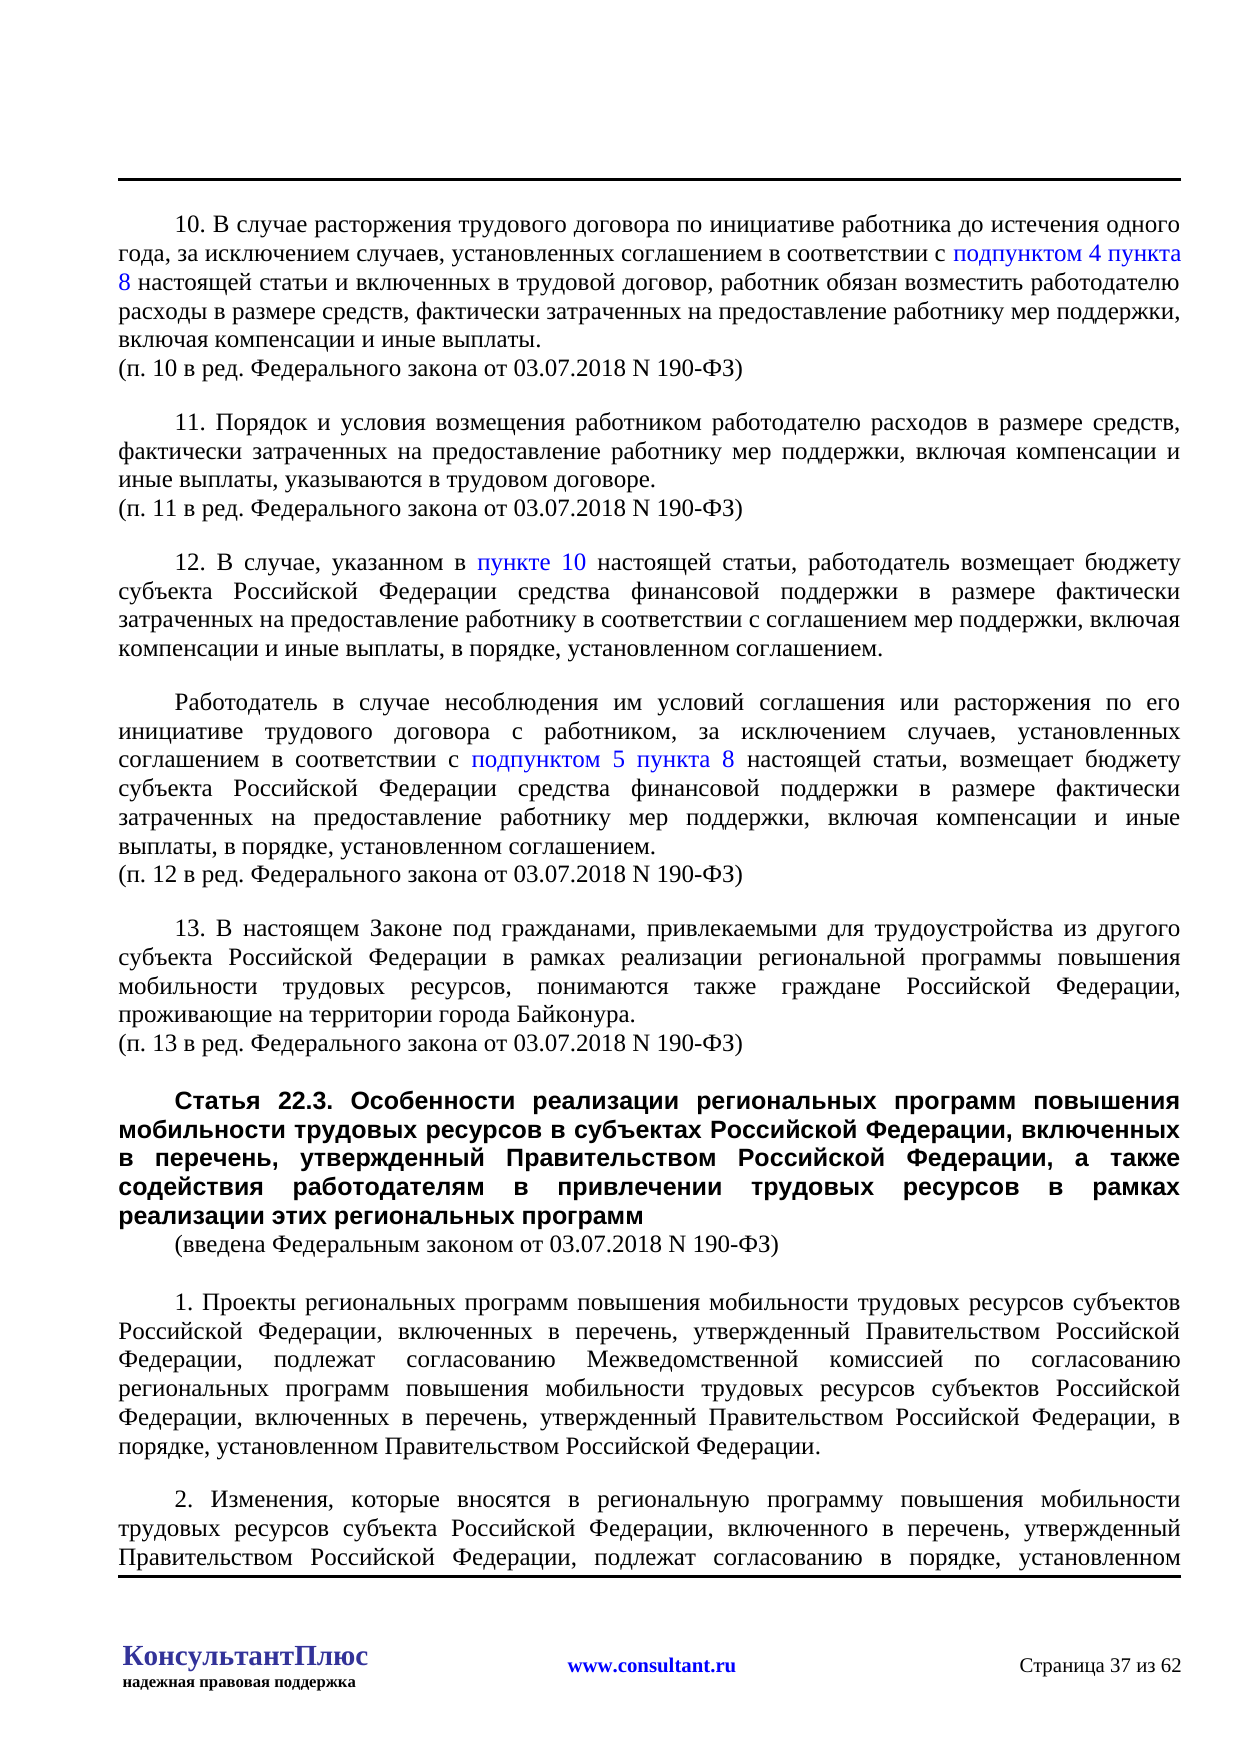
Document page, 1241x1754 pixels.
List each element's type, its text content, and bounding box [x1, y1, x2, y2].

text (п. 13 в ред. Федерального закона от 03.07.2018 N 190-ФЗ) [118, 1028, 1181, 1057]
text (введена Федеральным законом от 03.07.2018 N 190-ФЗ) [118, 1229, 1181, 1258]
text 1. Проекты региональных программ повышения мобильности трудовых ресурсов субъектов Российской Федерации, включенных в перечень, утвержденный Правительством Российской Федерации, подлежат согласованию Межведомственной комиссией по согласованию региональных программ повышения мобильности трудовых ресурсов субъектов Российской Федерации, включенных в перечень, утвержденный Правительством Российской Федерации, в порядке, установленном Правительством Российской Федерации. [118, 1287, 1181, 1459]
text (п. 11 в ред. Федерального закона от 03.07.2018 N 190-ФЗ) [118, 493, 1181, 522]
text (п. 10 в ред. Федерального закона от 03.07.2018 N 190-ФЗ) [118, 353, 1181, 382]
title Статья 22.3. Особенности реализации региональных программ повышения мобильности трудовых ресурсов в субъектах Российской Федерации, включенных в перечень, утвержденный Правительством Российской Федерации, а также содействия работодателям в привлечении трудовых ресурсов в рамках реализации этих региональных программ [118, 1086, 1181, 1229]
text 10. В случае расторжения трудового договора по инициативе работника до истечения одного года, за исключением случаев, установленных соглашением в соответствии с подпунктом 4 пункта 8 настоящей статьи и включенных в трудовой договор, работник обязан возместить работодателю расходы в размере средств, фактически затраченных на предоставление работнику мер поддержки, включая компенсации и иные выплаты. [118, 209, 1181, 353]
text Работодатель в случае несоблюдения им условий соглашения или расторжения по его инициативе трудового договора с работником, за исключением случаев, установленных соглашением в соответствии с подпунктом 5 пункта 8 настоящей статьи, возмещает бюджету субъекта Российской Федерации средства финансовой поддержки в размере фактически затраченных на предоставление работнику мер поддержки, включая компенсации и иные выплаты, в порядке, установленном соглашением. [118, 687, 1181, 859]
text (п. 12 в ред. Федерального закона от 03.07.2018 N 190-ФЗ) [118, 859, 1181, 888]
text 12. В случае, указанном в пункте 10 настоящей статьи, работодатель возмещает бюджету субъекта Российской Федерации средства финансовой поддержки в размере фактически затраченных на предоставление работнику в соответствии с соглашением мер поддержки, включая компенсации и иные выплаты, в порядке, установленном соглашением. [118, 547, 1181, 662]
text 13. В настоящем Законе под гражданами, привлекаемыми для трудоустройства из другого субъекта Российской Федерации в рамках реализации региональной программы повышения мобильности трудовых ресурсов, понимаются также граждане Российской Федерации, проживающие на территории города Байконура. [118, 913, 1181, 1028]
text 11. Порядок и условия возмещения работником работодателю расходов в размере средств, фактически затраченных на предоставление работнику мер поддержки, включая компенсации и иные выплаты, указываются в трудовом договоре. [118, 407, 1181, 493]
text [118, 1484, 1181, 1571]
